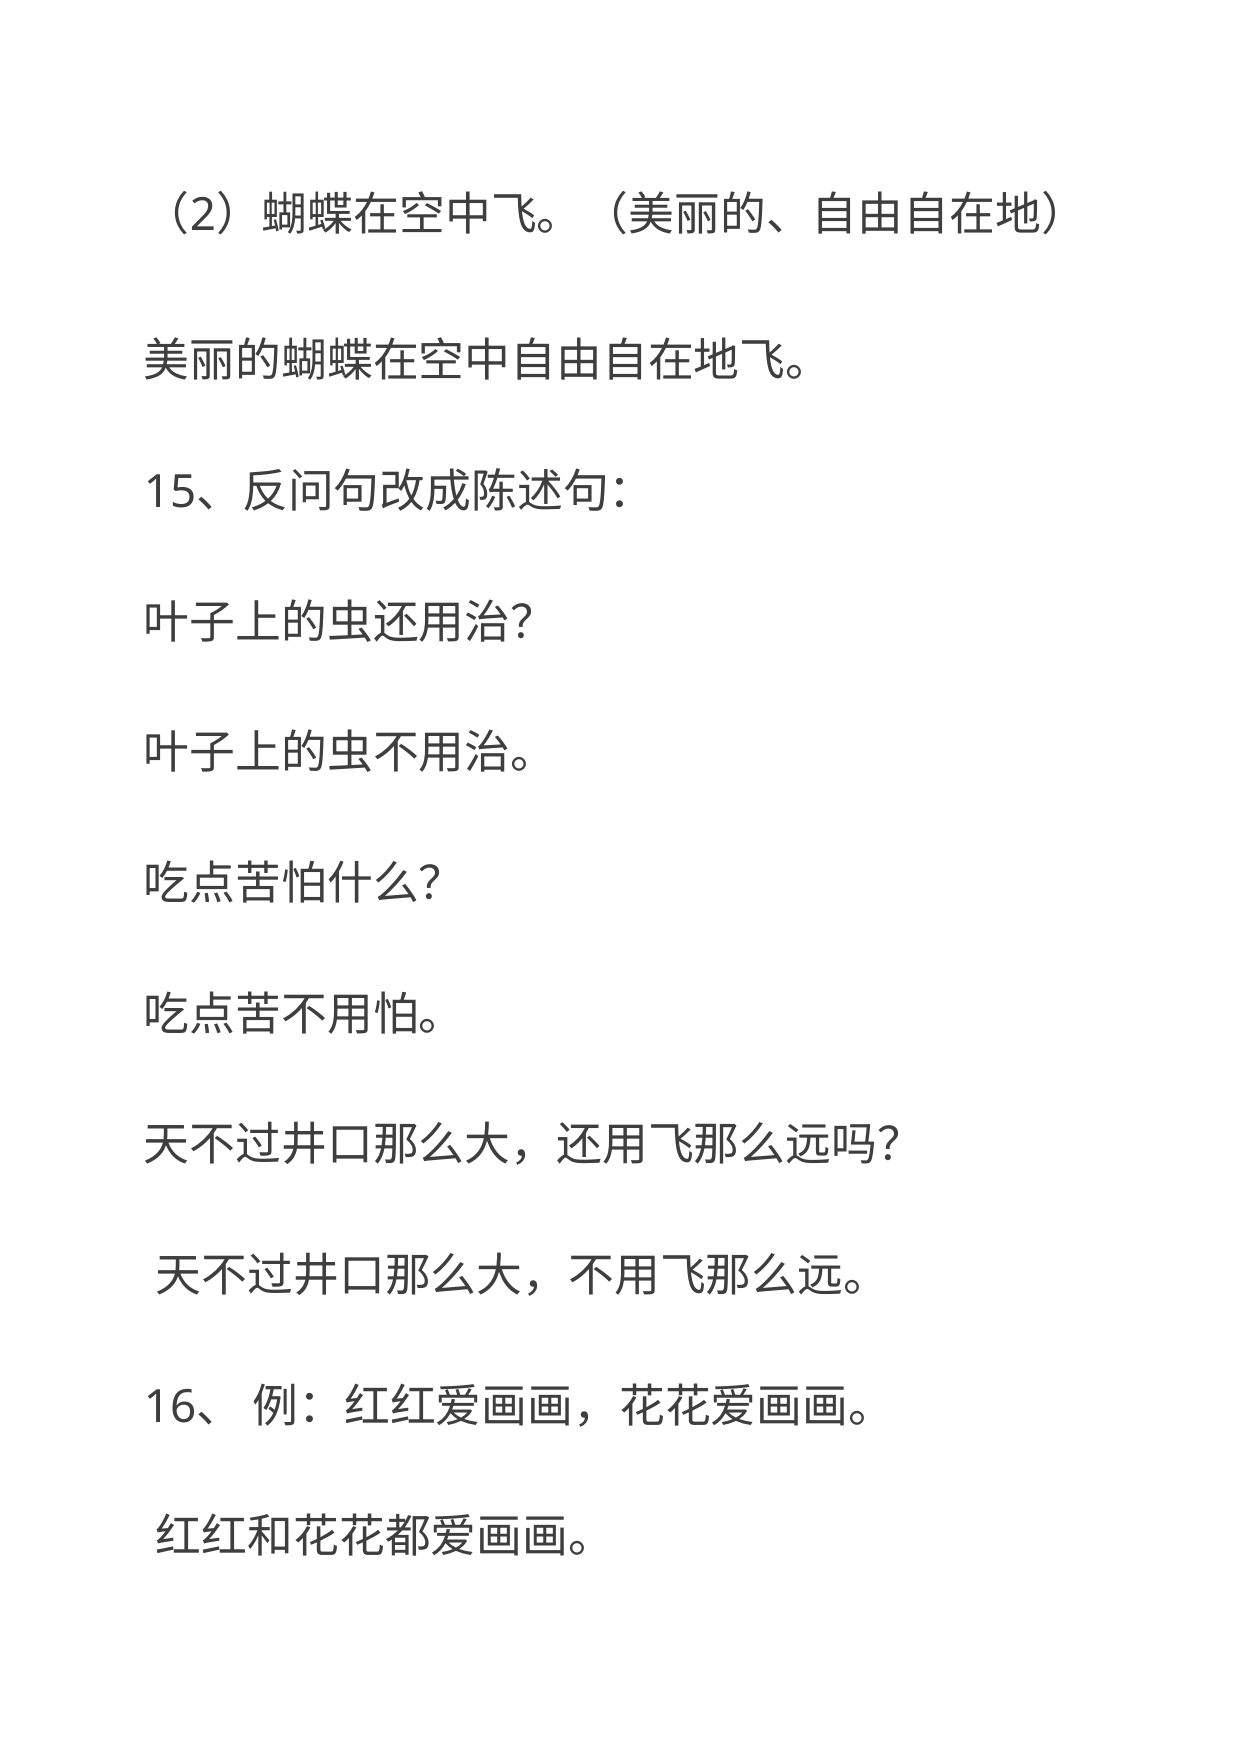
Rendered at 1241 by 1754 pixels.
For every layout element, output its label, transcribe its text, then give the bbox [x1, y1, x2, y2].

text 天不过井口那么大，还用飞那么远吗？ [144, 1092, 1096, 1189]
text 15、反问句改成陈述句： [144, 439, 1096, 536]
list 例：红红爱画画，花花爱画画。 [144, 1353, 1096, 1451]
text 吃点苦不用怕。 [144, 961, 1096, 1059]
text 红红和花花都爱画画。 [144, 1484, 1096, 1582]
text 天不过井口那么大，不用飞那么远。 [144, 1223, 1096, 1320]
text 叶子上的虫还用治？ [144, 569, 1096, 667]
text 叶子上的虫不用治。 [144, 700, 1096, 798]
text 吃点苦怕什么？ [144, 831, 1096, 928]
text （2）蝴蝶在空中飞。（美丽的、自由自在地） 美丽的蝴蝶在空中自由自在地飞。 [144, 162, 1096, 406]
